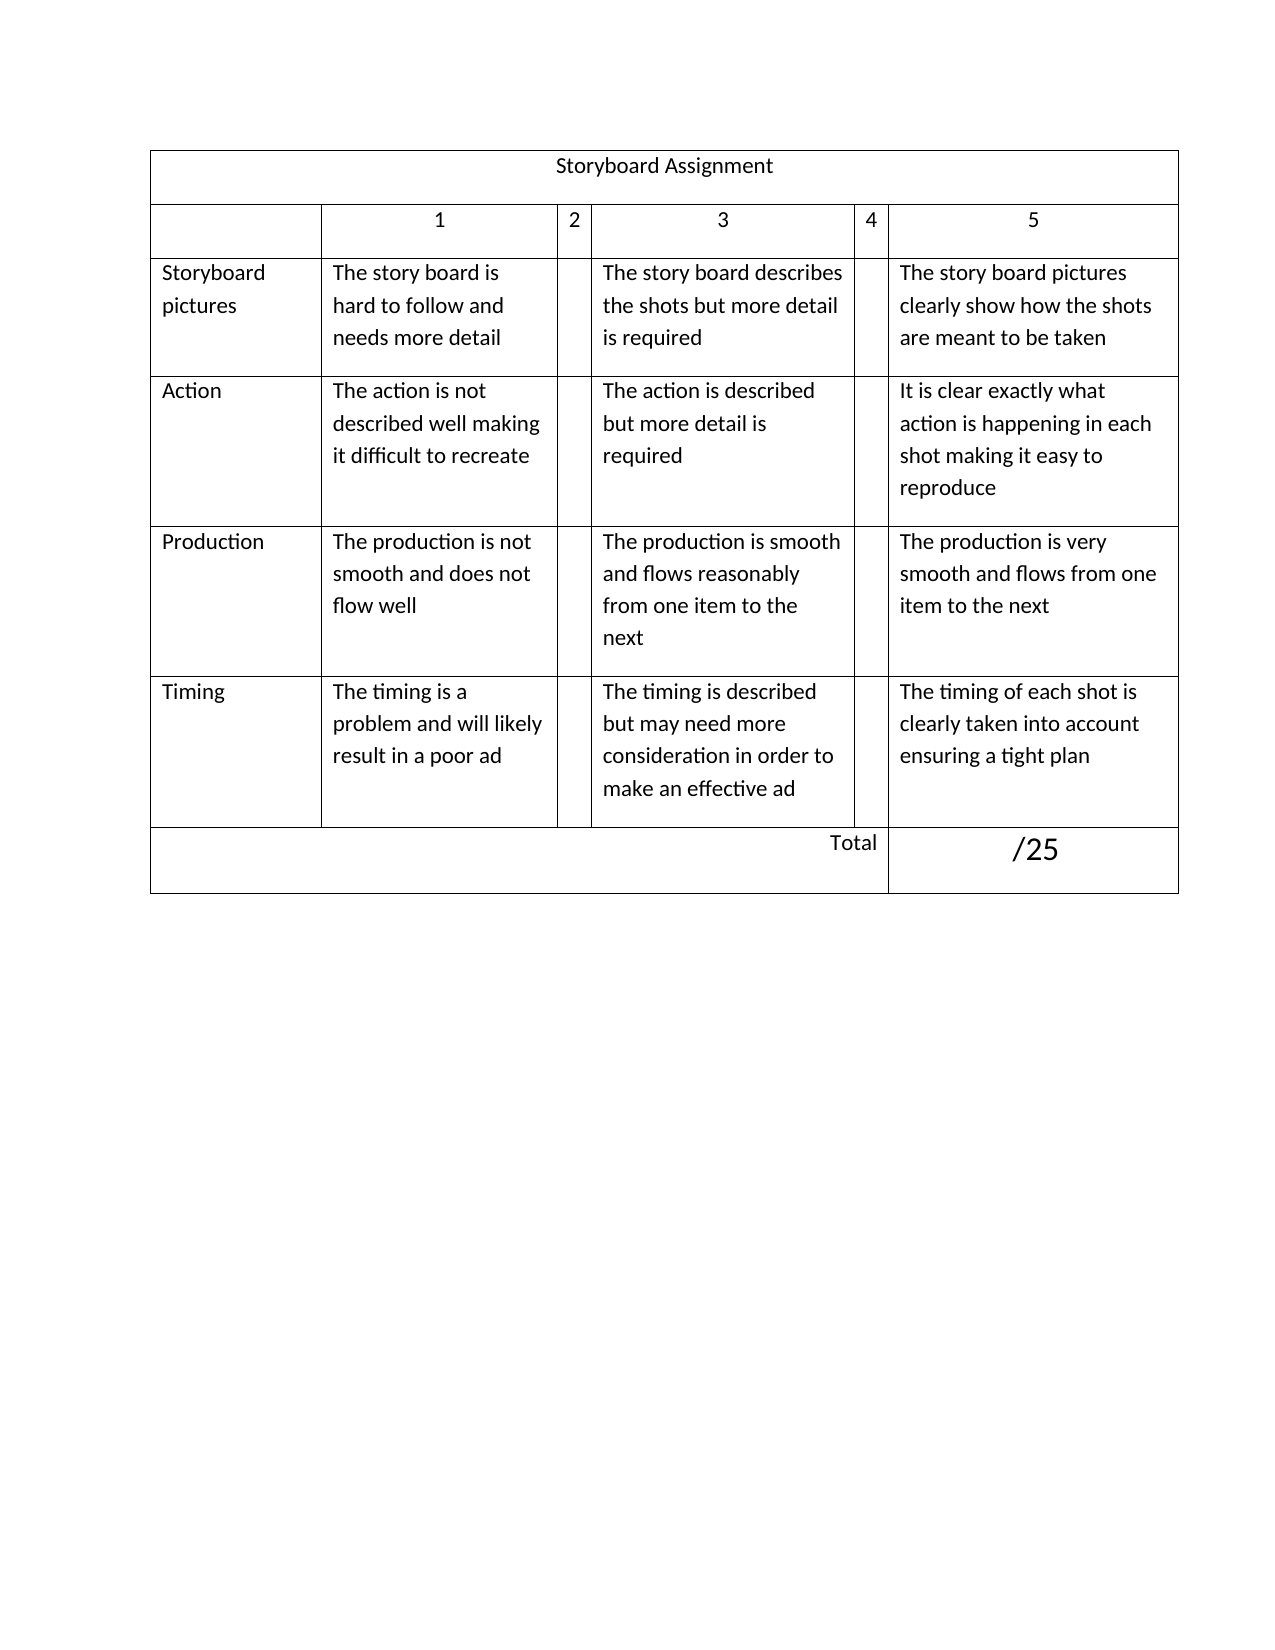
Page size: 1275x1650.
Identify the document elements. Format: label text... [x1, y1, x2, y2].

table_cell Action [151, 377, 321, 526]
table_cell [558, 259, 591, 376]
table_cell 1 [322, 205, 557, 257]
table_cell The story board describes the shots but more detail is required [592, 259, 854, 376]
table_cell The story board is hard to follow and needs more detail [322, 259, 557, 376]
table_cell The action is described but more detail is required [592, 377, 854, 526]
table_cell [558, 677, 591, 827]
table_cell [855, 377, 888, 526]
table_cell Storyboard pictures [151, 259, 321, 376]
table_cell The production is very smooth and flows from one item to the next [889, 527, 1178, 676]
table_cell [558, 527, 591, 676]
table_cell [151, 205, 321, 257]
table_cell The timing is described but may need more consideration in order to make an effective ad [592, 677, 854, 827]
table_cell 2 [558, 205, 591, 257]
table_cell [855, 677, 888, 827]
table_cell The action is not described well making it difficult to recreate [322, 377, 557, 526]
table_cell The timing of each shot is clearly taken into account ensuring a tight plan [889, 677, 1178, 827]
table_cell [558, 377, 591, 526]
table_header Storyboard Assignment [151, 151, 1178, 204]
table_cell It is clear exactly what action is happening in each shot making it easy to reproduce [889, 377, 1178, 526]
table_cell [855, 527, 888, 676]
table_cell 5 [889, 205, 1178, 257]
table_cell The story board pictures clearly show how the shots are meant to be taken [889, 259, 1178, 376]
table_cell /25 [889, 828, 1178, 893]
table_cell Total [151, 828, 888, 893]
table_cell The timing is a problem and will likely result in a poor ad [322, 677, 557, 827]
table_cell Timing [151, 677, 321, 827]
table_cell 3 [592, 205, 854, 257]
table_cell The production is smooth and flows reasonably from one item to the next [592, 527, 854, 676]
table_cell Production [151, 527, 321, 676]
table_cell [855, 259, 888, 376]
table_cell 4 [855, 205, 888, 257]
table_cell The production is not smooth and does not flow well [322, 527, 557, 676]
